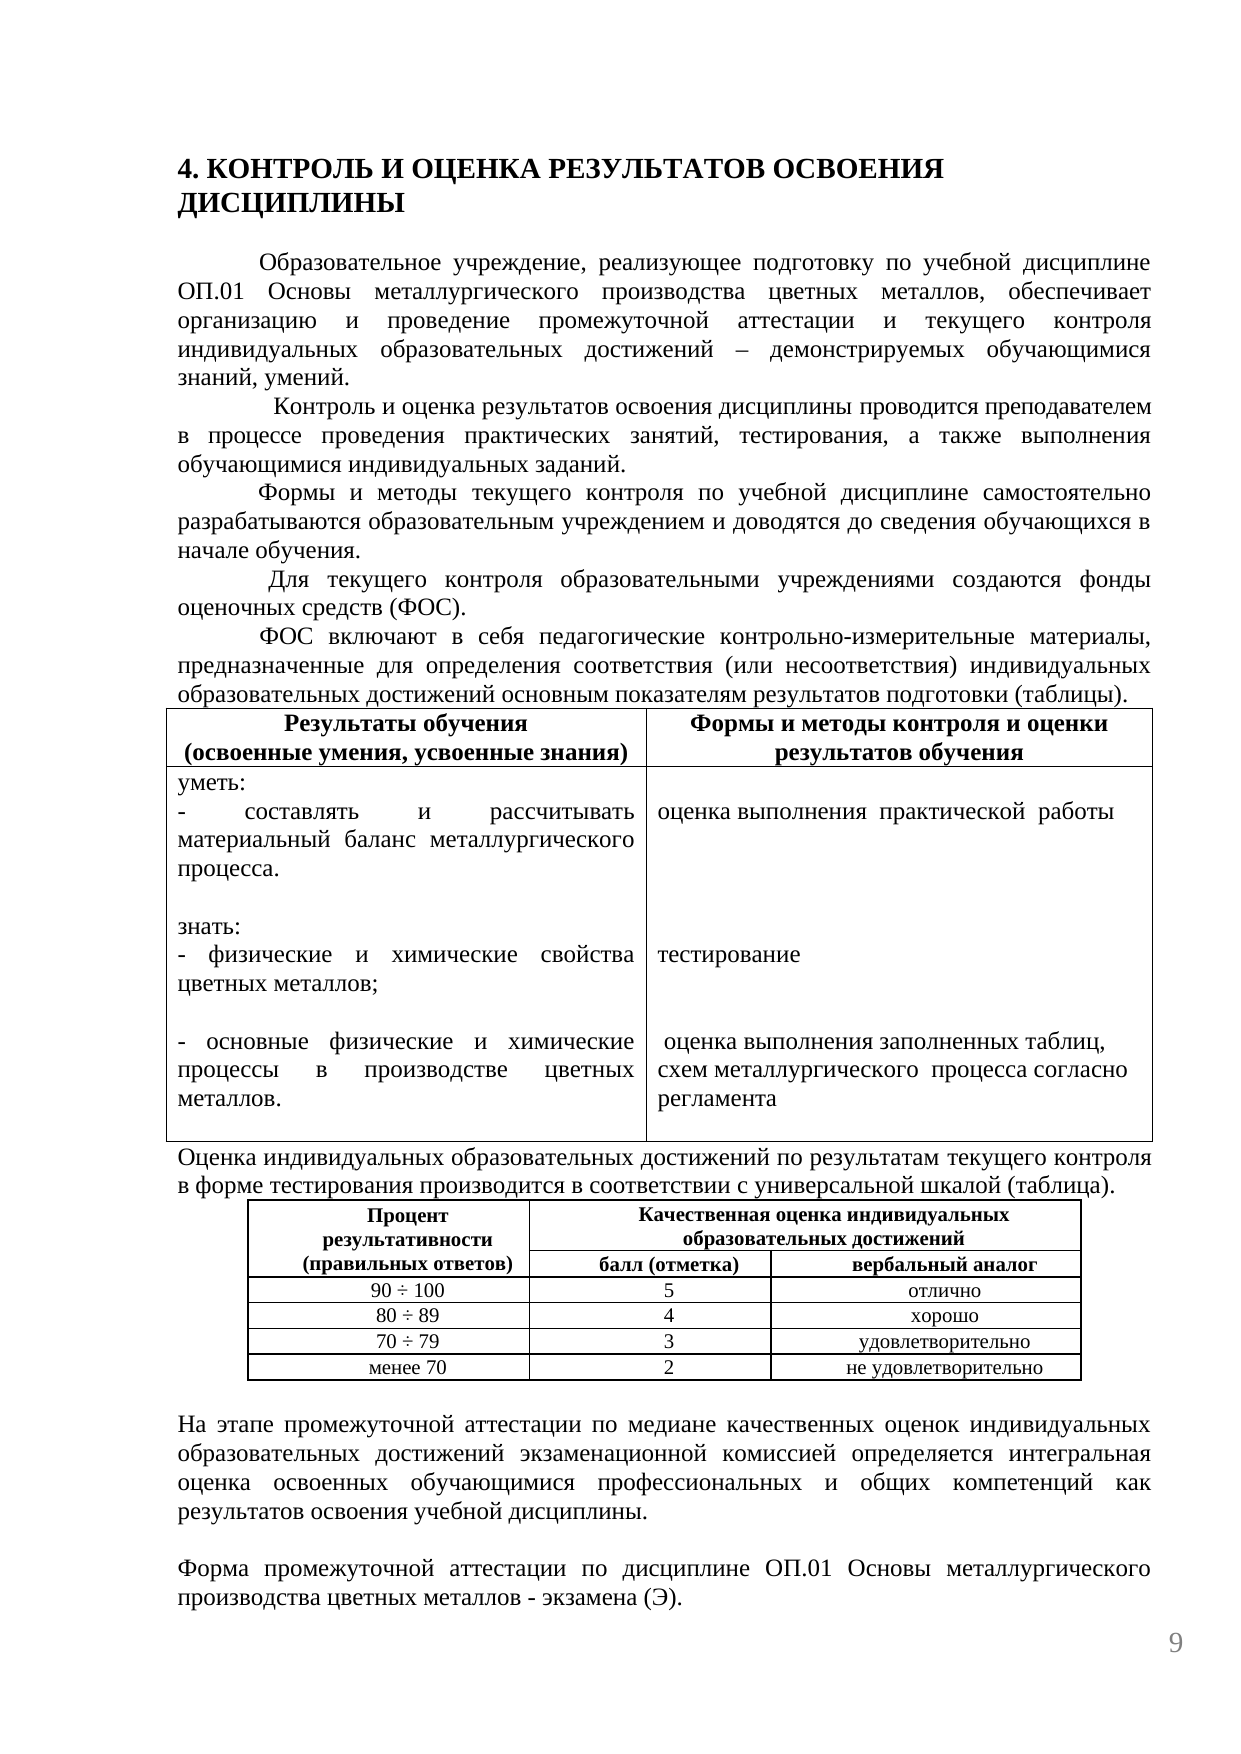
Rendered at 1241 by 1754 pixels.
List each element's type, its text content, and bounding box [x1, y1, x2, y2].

table_header Результаты обучения (освоенные умения, усвоенные знания) [167, 709, 646, 766]
text На этапе промежуточной аттестации по медиане качественных оценок индивидуальных образовательных достижений экзаменационной комиссией определяется интегральная оценка освоенных обучающимися профессиональных и общих компетенций как результатов освоения учебной дисциплины. [177, 1409, 1152, 1524]
table_cell уметь: - составлять и рассчитывать материальный баланс металлургического процесса. знать: - физические и химические свойства цветных металлов; - основные физические и химические процессы в производстве цветных металлов. [167, 767, 646, 1141]
text Оценка индивидуальных образовательных достижений по результатам текущего контроля в форме тестирования производится в соответствии с универсальной шкалой (таблица). [177, 1142, 1152, 1199]
table_cell вербальный аналог [772, 1251, 1080, 1276]
table_cell менее 70 [249, 1355, 529, 1379]
text ФОС включают в себя педагогические контрольно-измерительные материалы, предназначенные для определения соответствия (или несоответствия) индивидуальных образовательных достижений основным показателям результатов подготовки (таблицы). [177, 621, 1152, 707]
table_cell 2 [530, 1355, 770, 1379]
table_cell 80 ÷ 89 [249, 1303, 529, 1327]
text Для текущего контроля образовательными учреждениями создаются фонды оценочных средств (ФОС). [177, 564, 1152, 621]
text Форма промежуточной аттестации по дисциплине ОП.01 Основы металлургического производства цветных металлов - экзамена (Э). [177, 1553, 1152, 1611]
table_cell не удовлетворительно [772, 1355, 1080, 1379]
table_header Качественная оценка индивидуальных образовательных достижений [530, 1201, 1080, 1249]
table_cell отлично [772, 1278, 1080, 1302]
table_cell 90 ÷ 100 [249, 1278, 529, 1302]
table_cell оценка выполнения практической работы тестирование оценка выполнения заполненных таблиц, схем металлургического процесса согласно регламента [647, 767, 1152, 1141]
table_header Формы и методы контроля и оценки результатов обучения [647, 709, 1152, 766]
table_cell 5 [530, 1278, 770, 1302]
table_cell балл (отметка) [530, 1251, 770, 1276]
table_cell удовлетворительно [772, 1329, 1080, 1353]
table_cell 3 [530, 1329, 770, 1353]
subtitle Контроль и оценка результатов освоения дисциплины проводится преподавателем в процессе проведения практических занятий, тестирования, а также выполнения обучающимися индивидуальных заданий. [177, 391, 1152, 477]
text Образовательное учреждение, реализующее подготовку по учебной дисциплине ОП.01 Основы металлургического производства цветных металлов, обеспечивает организацию и проведение промежуточной аттестации и текущего контроля индивидуальных образовательных достижений – демонстрируемых обучающимися знаний, умений. [177, 247, 1152, 391]
table_header Процент результативности (правильных ответов) [249, 1201, 529, 1276]
table_cell 4 [530, 1303, 770, 1327]
subtitle 4. Контроль и оценка результатов освоения Дисциплины [177, 152, 1152, 219]
text Формы и методы текущего контроля по учебной дисциплине самостоятельно разрабатываются образовательным учреждением и доводятся до сведения обучающихся в начале обучения. [177, 477, 1152, 564]
table_cell хорошо [772, 1303, 1080, 1327]
table_cell 70 ÷ 79 [249, 1329, 529, 1353]
